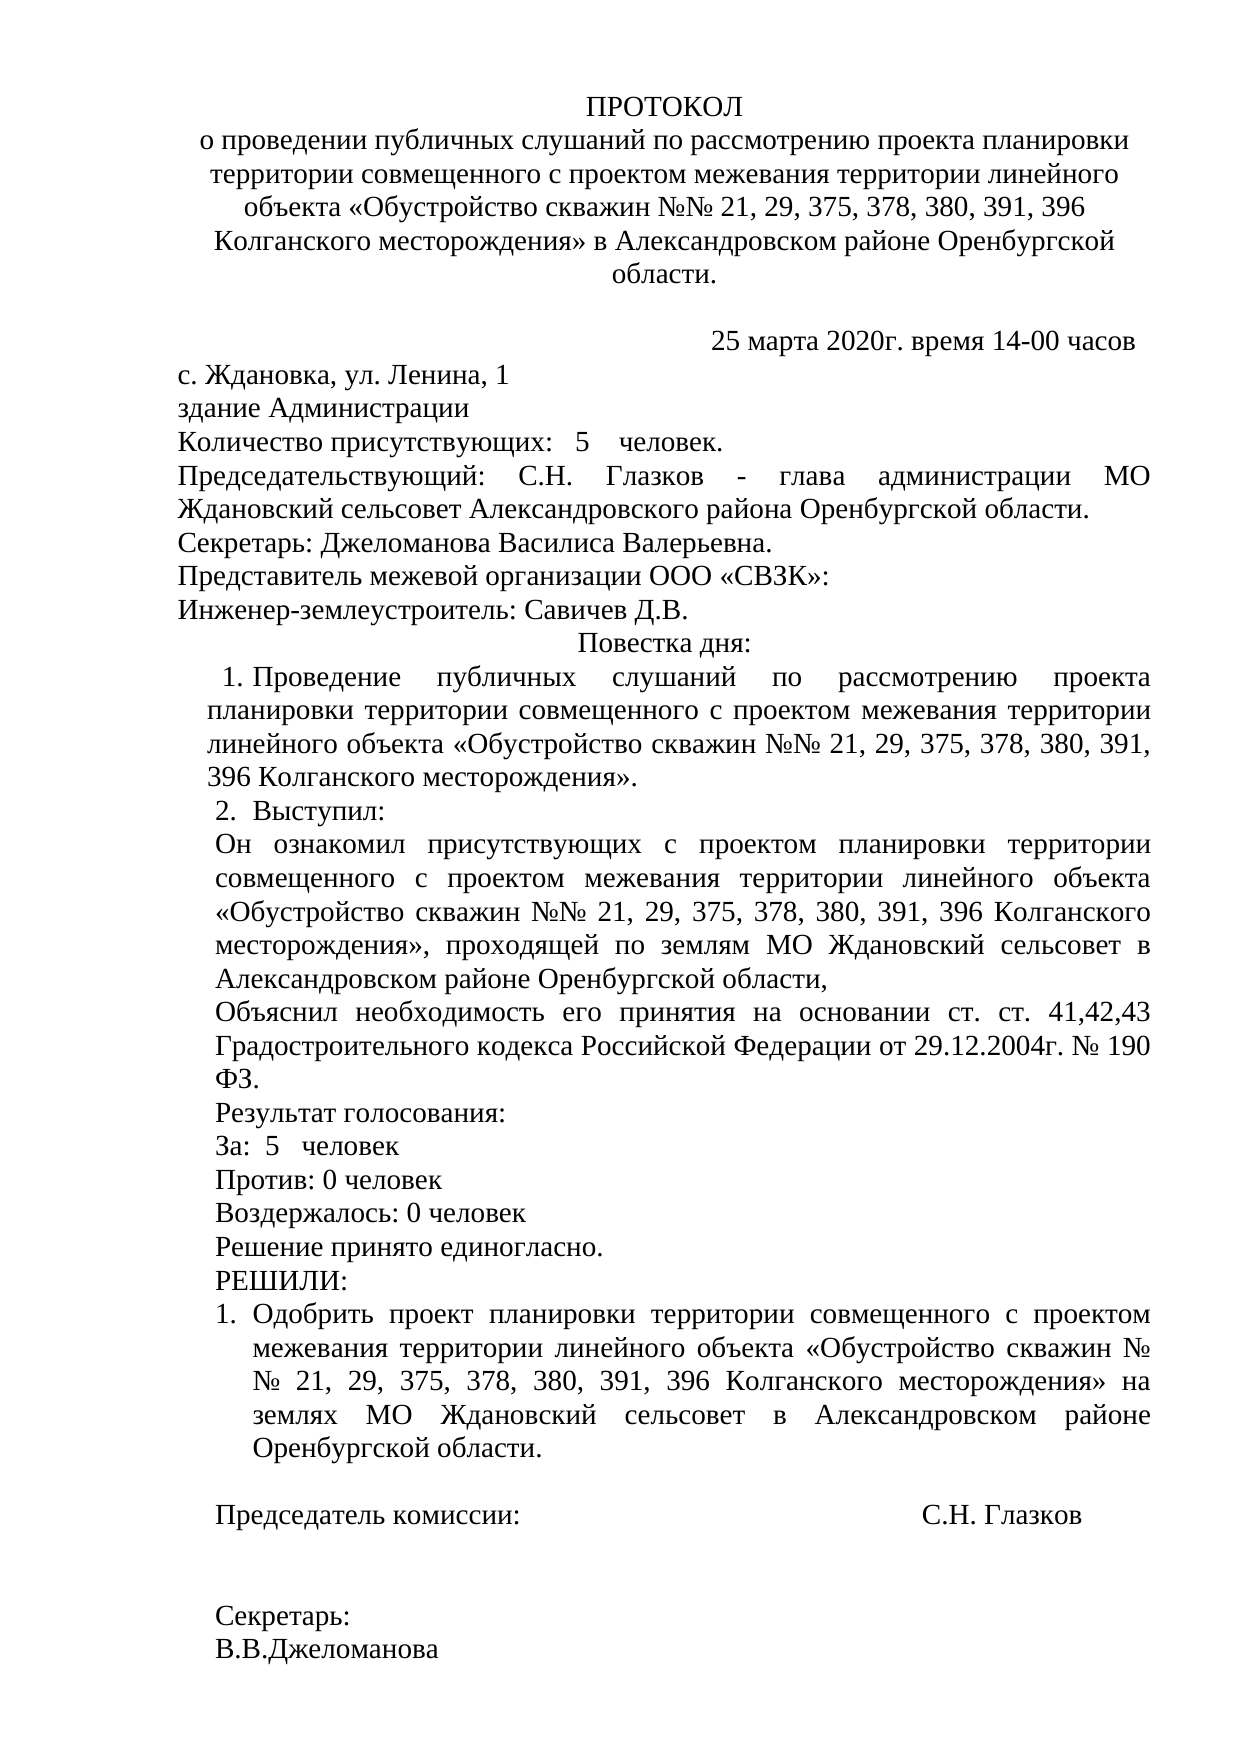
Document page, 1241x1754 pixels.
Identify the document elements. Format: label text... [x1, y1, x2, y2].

text Секретарь: В.В.Джеломанова [215, 1598, 1152, 1665]
text Объяснил необходимость его принятия на основании ст. ст. 41,42,43 Градостроительного кодекса Российской Федерации от 29.12.2004г. № 190 ФЗ. [215, 994, 1152, 1095]
text о проведении публичных слушаний по рассмотрению проекта планировки территории совмещенного с проектом межевания территории линейного объекта «Обустройство скважин №№ 21, 29, 375, 378, 380, 391, 396 Колганского месторождения» в Александровском районе Оренбургской области. [177, 122, 1152, 290]
text Воздержалось: 0 человек [215, 1196, 1152, 1229]
text Секретарь: Джеломанова Василиса Валерьевна. [177, 525, 1152, 558]
list Выступил: [215, 793, 1152, 827]
text РЕШИЛИ: [215, 1263, 1152, 1296]
text Председатель комиссии: С.Н. Глазков [215, 1497, 1152, 1531]
text Повестка дня: [177, 625, 1152, 659]
text Количество присутствующих: 5 человек. [177, 424, 1152, 458]
text ПРОТОКОЛ [177, 89, 1152, 122]
text Результат голосования: [215, 1095, 1152, 1128]
text За: 5 человек [215, 1128, 1152, 1162]
text с. Ждановка, ул. Ленина, 1 [177, 357, 1152, 391]
text Инженер-землеустроитель: Савичев Д.В. [177, 592, 1152, 625]
text Представитель межевой организации ООО «СВЗК»: [177, 558, 1152, 592]
text Решение принято единогласно. [215, 1229, 1152, 1263]
text Он ознакомил присутствующих с проектом планировки территории совмещенного с проектом межевания территории линейного объекта «Обустройство скважин №№ 21, 29, 375, 378, 380, 391, 396 Колганского месторождения», проходящей по землям МО Ждановский сельсовет в Александровском районе Оренбургской области, [215, 827, 1152, 994]
text здание Администрации [177, 391, 1152, 424]
text Против: 0 человек [215, 1162, 1152, 1196]
text Председательствующий: С.Н. Глазков - глава администрации МО Ждановский сельсовет Александровского района Оренбургской области. [177, 458, 1152, 525]
list Одобрить проект планировки территории совмещенного с проектом межевания территории линейного объекта «Обустройство скважин №№ 21, 29, 375, 378, 380, 391, 396 Колганского месторождения» на землях МО Ждановский сельсовет в Александровском районе Оренбургской области. [215, 1296, 1152, 1464]
text 25 марта 2020г. время 14-00 часов [177, 323, 1152, 357]
list Проведение публичных слушаний по рассмотрению проекта планировки территории совмещенного с проектом межевания территории линейного объекта «Обустройство скважин №№ 21, 29, 375, 378, 380, 391, 396 Колганского месторождения». [207, 659, 1152, 793]
